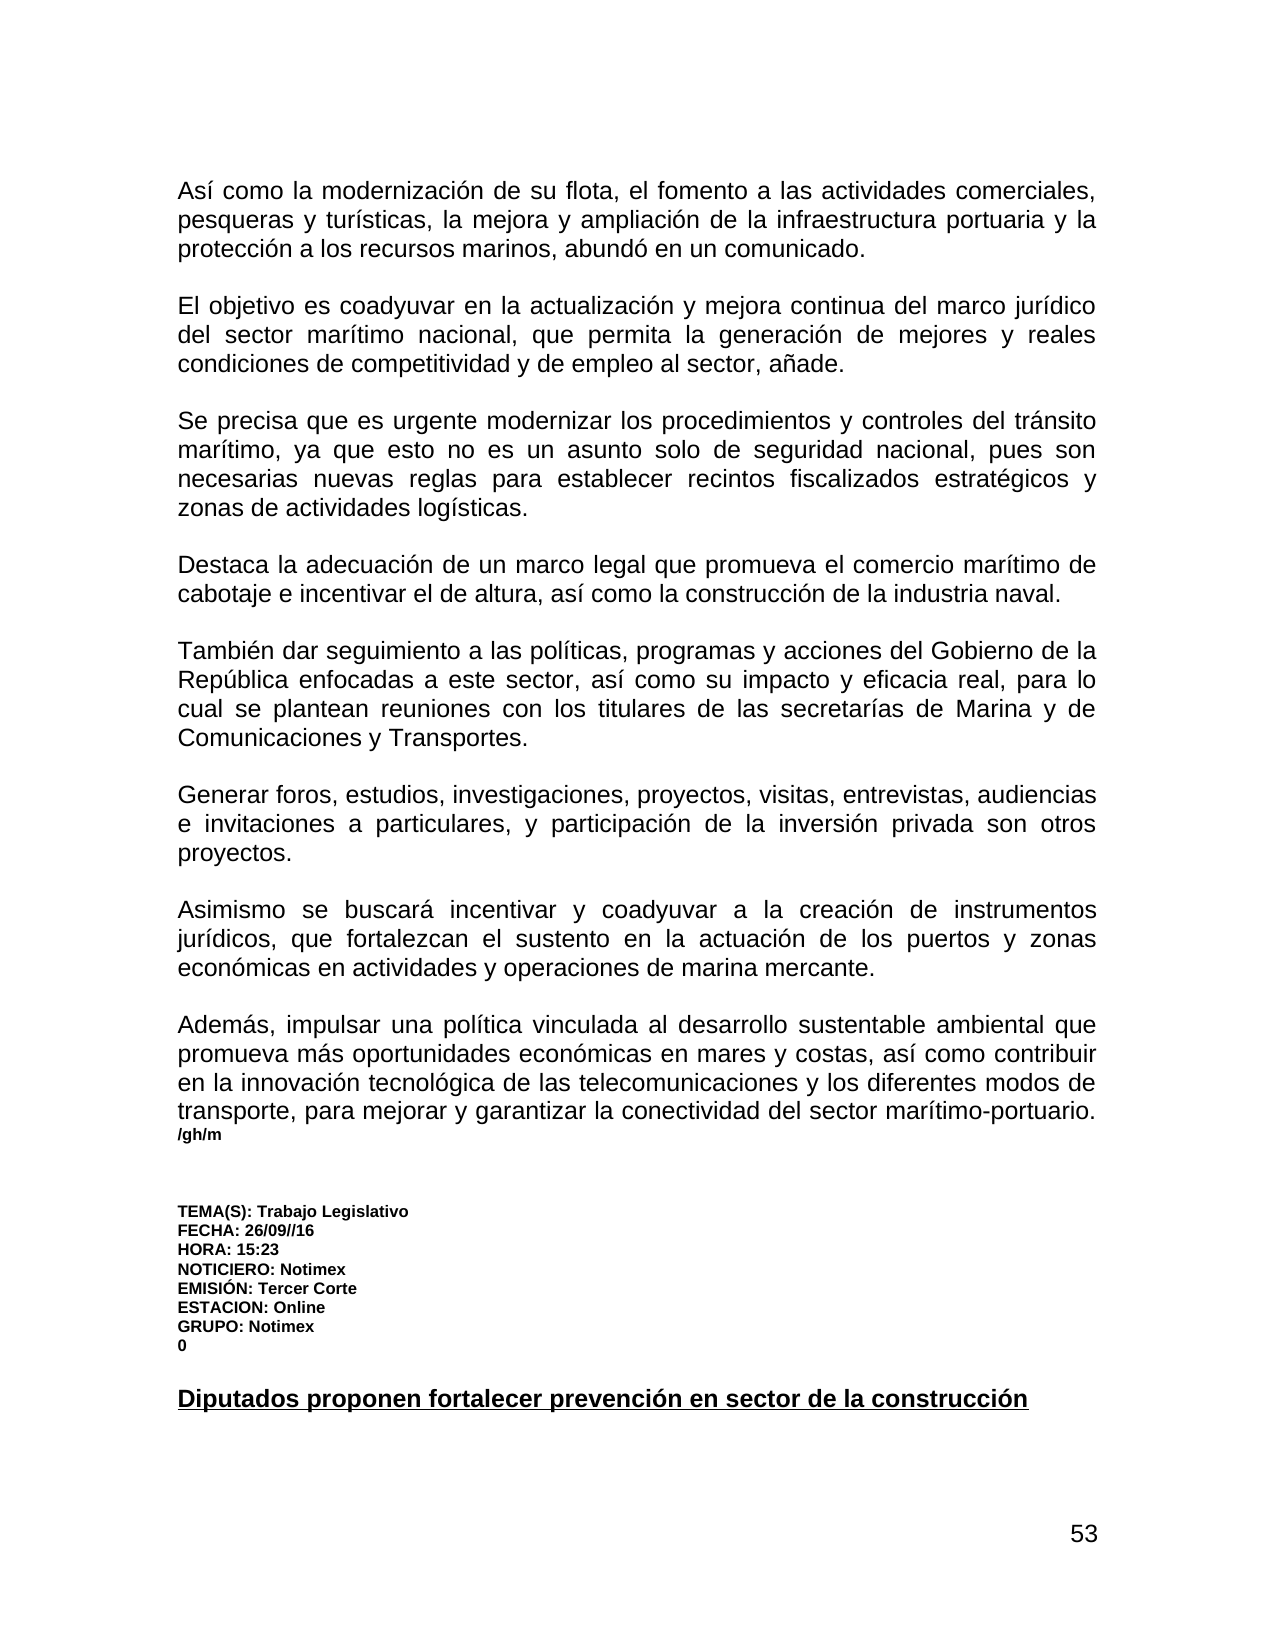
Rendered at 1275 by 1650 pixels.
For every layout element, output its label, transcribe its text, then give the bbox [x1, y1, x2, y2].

text EMISIÓN: Tercer Corte [177, 1278, 1098, 1298]
text Asimismo se buscará incentivar y coadyuvar a la creación de instrumentos jurídicos, que fortalezcan el sustento en la actuación de los puertos y zonas económicas en actividades y operaciones de marina mercante. [177, 895, 1098, 981]
text También dar seguimiento a las políticas, programas y acciones del Gobierno de la República enfocadas a este sector, así como su impacto y eficacia real, para lo cual se plantean reuniones con los titulares de las secretarías de Marina y de Comunicaciones y Transportes. [177, 636, 1098, 751]
text GRUPO: Notimex [177, 1317, 1098, 1336]
text Diputados proponen fortalecer prevención en sector de la construcción [177, 1384, 1098, 1413]
text ESTACION: Online [177, 1298, 1098, 1317]
text HORA: 15:23 [177, 1240, 1098, 1259]
text FECHA: 26/09//16 [177, 1221, 1098, 1240]
text El objetivo es coadyuvar en la actualización y mejora continua del marco jurídico del sector marítimo nacional, que permita la generación de mejores y reales condiciones de competitividad y de empleo al sector, añade. [177, 291, 1098, 378]
text 0 [177, 1336, 1098, 1355]
text TEMA(S): Trabajo Legislativo [177, 1202, 1098, 1221]
text Destaca la adecuación de un marco legal que promueva el comercio marítimo de cabotaje e incentivar el de altura, así como la construcción de la industria naval. [177, 550, 1098, 608]
text Así como la modernización de su flota, el fomento a las actividades comerciales, pesqueras y turísticas, la mejora y ampliación de la infraestructura portuaria y la protección a los recursos marinos, abundó en un comunicado. [177, 176, 1098, 263]
text Además, impulsar una política vinculada al desarrollo sustentable ambiental que promueva más oportunidades económicas en mares y costas, así como contribuir en la innovación tecnológica de las telecomunicaciones y los diferentes modos de transporte, para mejorar y garantizar la conectividad del sector marítimo-portuario. /gh/m [177, 1010, 1098, 1144]
text Se precisa que es urgente modernizar los procedimientos y controles del tránsito marítimo, ya que esto no es un asunto solo de seguridad nacional, pues son necesarias nuevas reglas para establecer recintos fiscalizados estratégicos y zonas de actividades logísticas. [177, 406, 1098, 521]
text Generar foros, estudios, investigaciones, proyectos, visitas, entrevistas, audiencias e invitaciones a particulares, y participación de la inversión privada son otros proyectos. [177, 780, 1098, 866]
text NOTICIERO: Notimex [177, 1259, 1098, 1278]
